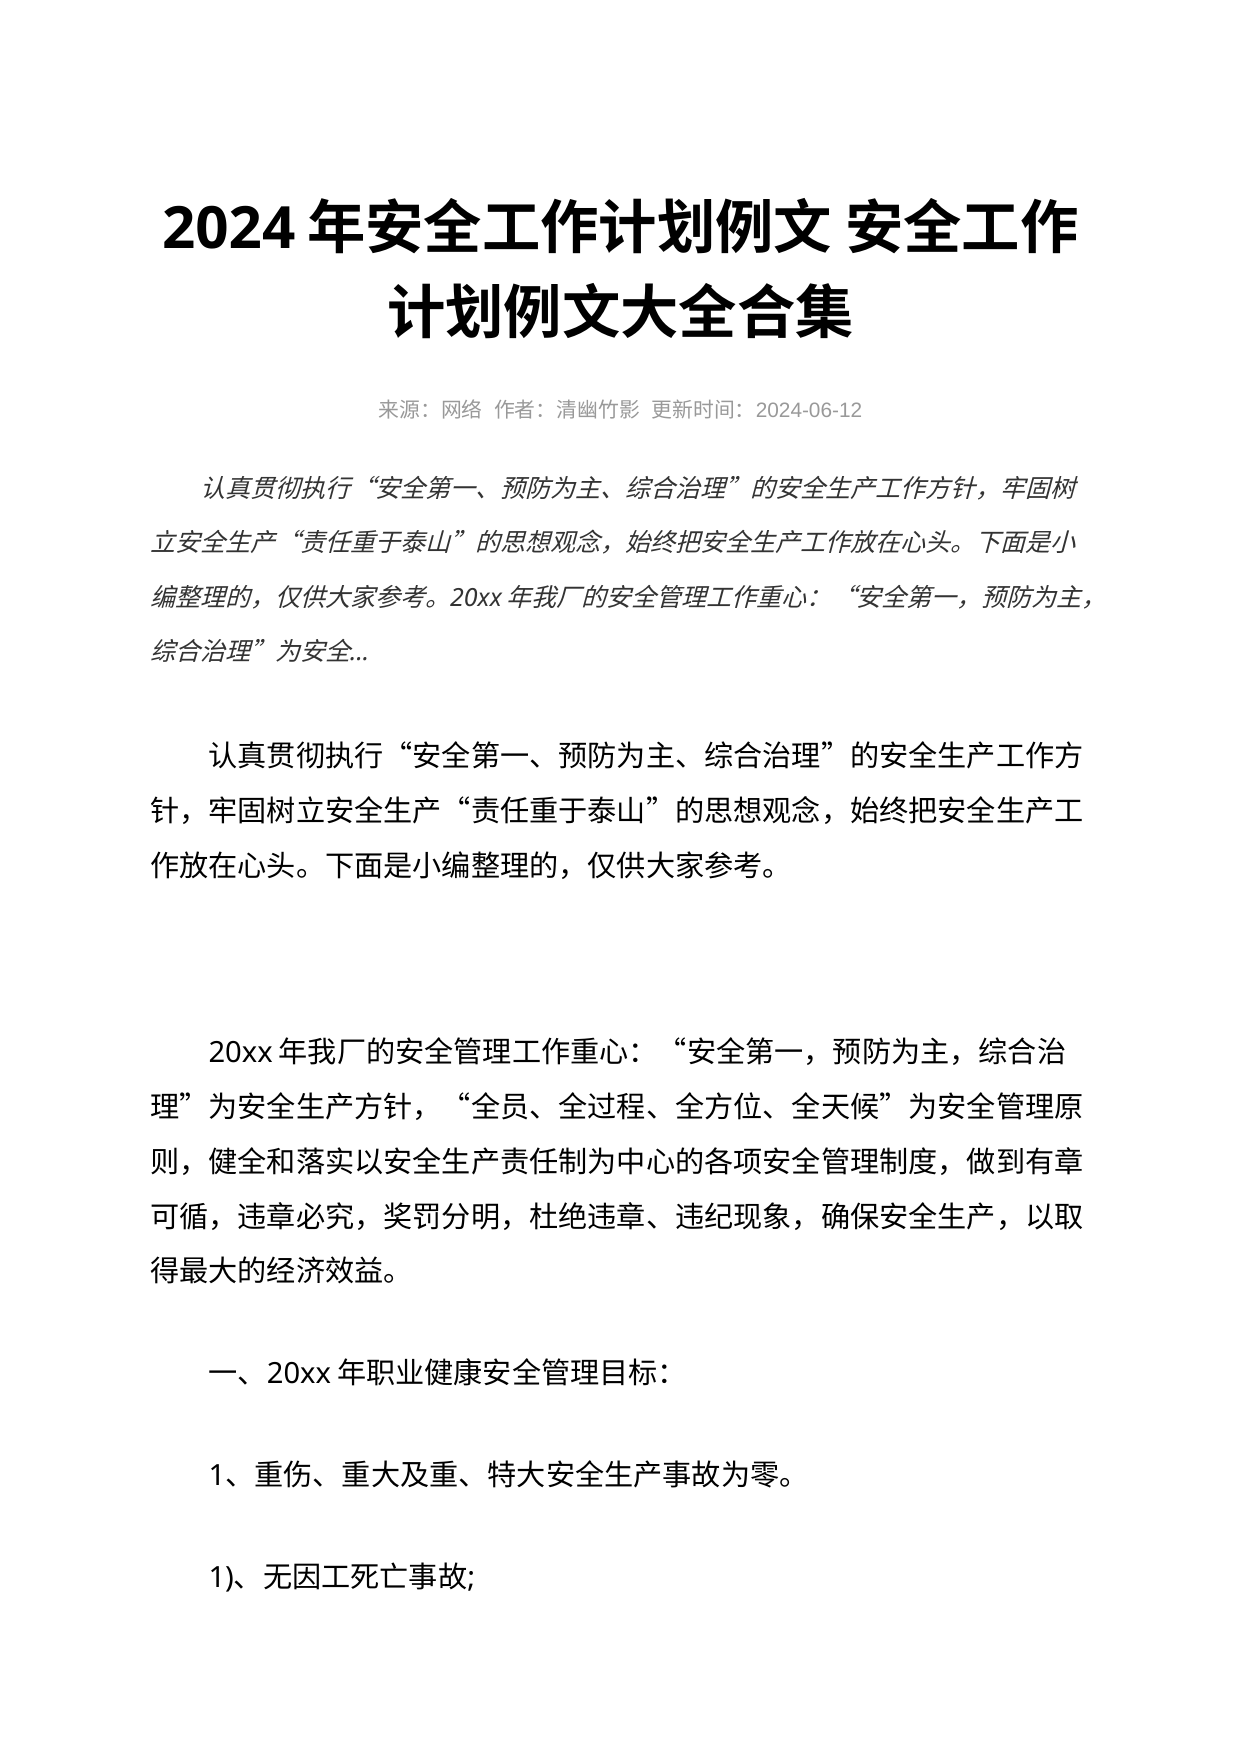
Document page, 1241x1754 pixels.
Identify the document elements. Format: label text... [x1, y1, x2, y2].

text 来源：网络 作者：清幽竹影 更新时间：2024-06-12 [150, 397, 1090, 421]
text 20xx年我厂的安全管理工作重心：“安全第一，预防为主，综合治理”为安全生产方针，“全员、全过程、全方位、全天候”为安全管理原则，健全和落实以安全生产责任制为中心的各项安全管理制度，做到有章可循，违章必究，奖罚分明，杜绝违章、违纪现象，确保安全生产，以取得最大的经济效益。 [150, 1028, 1090, 1290]
text 认真贯彻执行“安全第一、预防为主、综合治理”的安全生产工作方针，牢固树立安全生产“责任重于泰山”的思想观念，始终把安全生产工作放在心头。下面是小编整理的，仅供大家参考。 [150, 733, 1090, 885]
text 认真贯彻执行“安全第一、预防为主、综合治理”的安全生产工作方针，牢固树立安全生产“责任重于泰山”的思想观念，始终把安全生产工作放在心头。下面是小编整理的，仅供大家参考。20xx年我厂的安全管理工作重心：“安全第一，预防为主，综合治理”为安全... [150, 468, 1090, 668]
text 1)、无因工死亡事故; [150, 1554, 1090, 1596]
text 一、20xx年职业健康安全管理目标： [150, 1350, 1090, 1392]
subtitle 2024年安全工作计划例文 安全工作计划例文大全合集 [150, 181, 1090, 351]
text 1、重伤、重大及重、特大安全生产事故为零。 [150, 1452, 1090, 1494]
